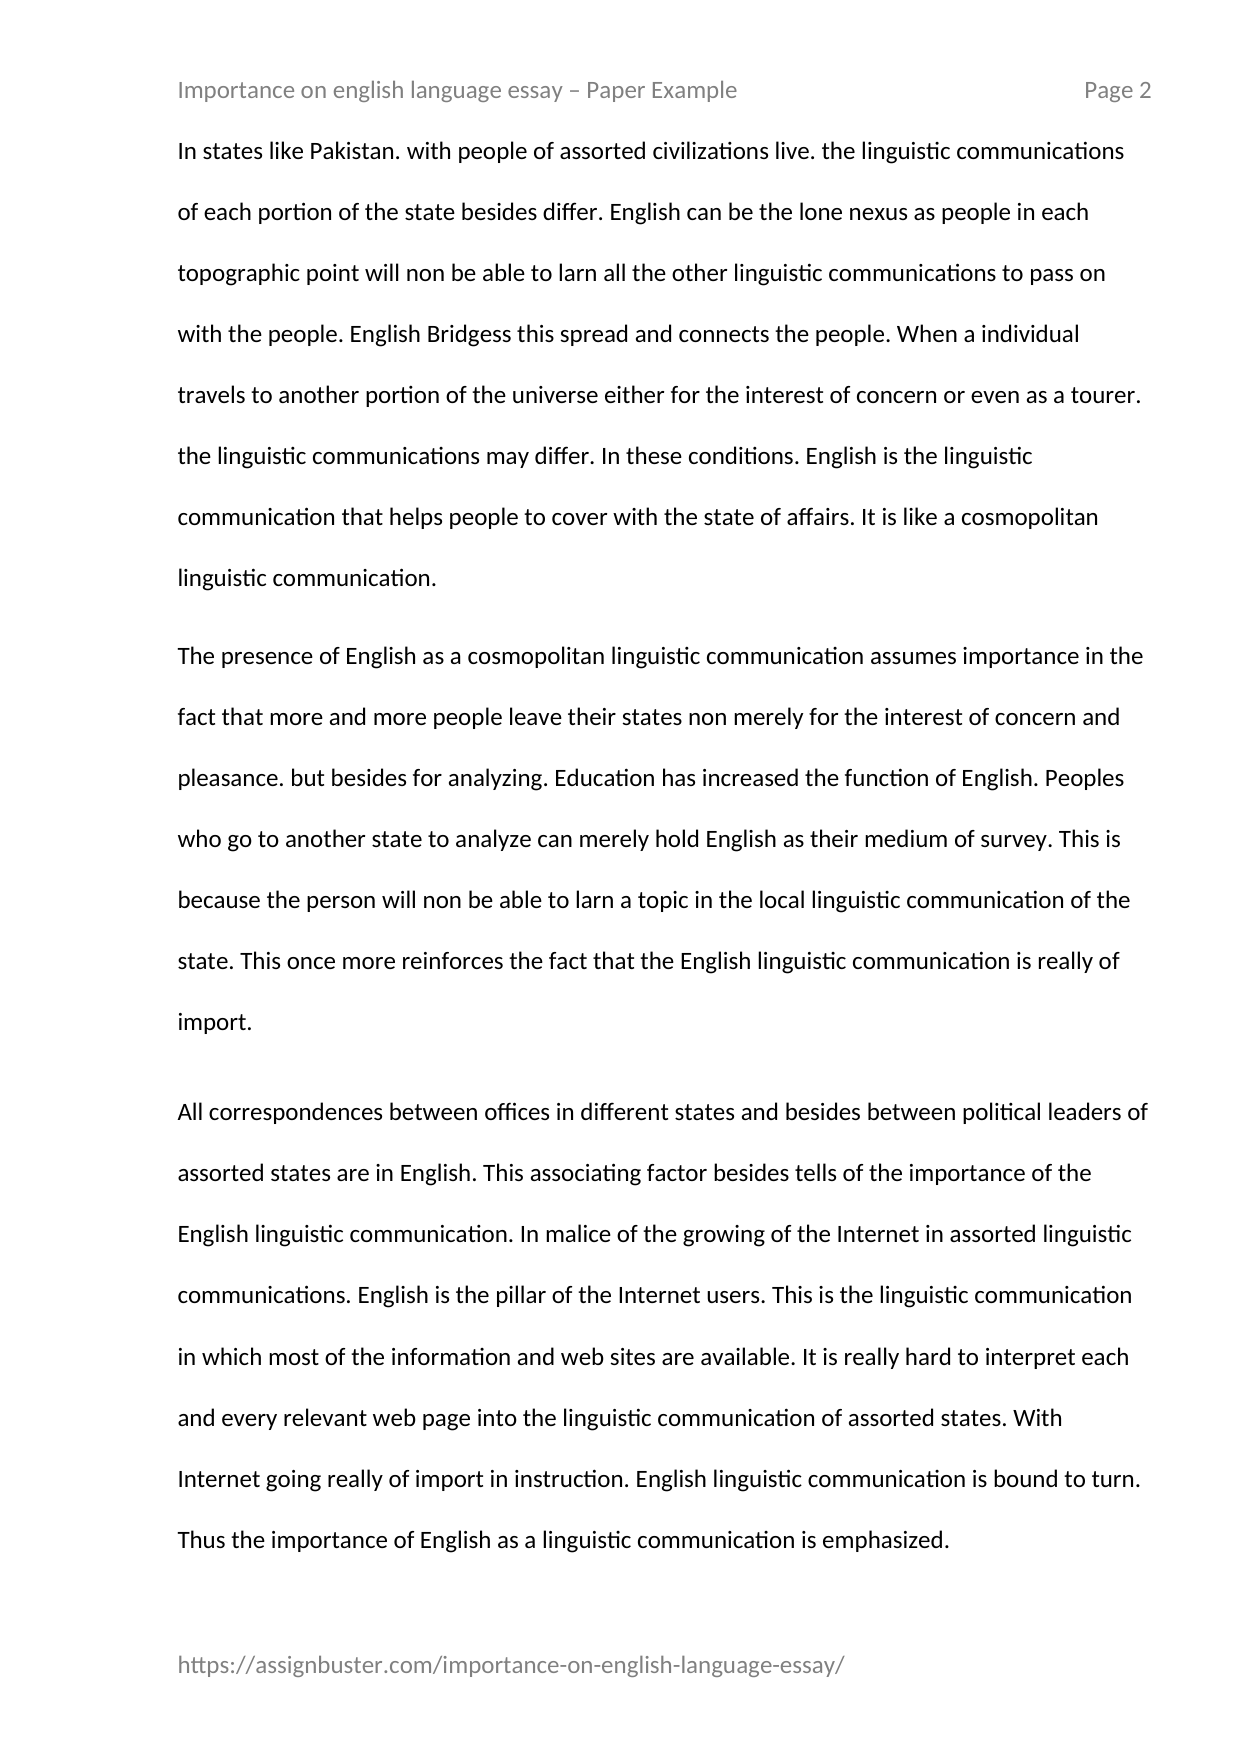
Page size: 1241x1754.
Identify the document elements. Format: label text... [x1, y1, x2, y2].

text In states like Pakistan. with people of assorted civilizations live. the linguistic communications of each portion of the state besides differ. English can be the lone nexus as people in each topographic point will non be able to larn all the other linguistic communications to pass on with the people. English Bridgess this spread and connects the people. When a individual travels to another portion of the universe either for the interest of concern or even as a tourer. the linguistic communications may differ. In these conditions. English is the linguistic communication that helps people to cover with the state of affairs. It is like a cosmopolitan linguistic communication. [177, 135, 1152, 593]
text All correspondences between offices in different states and besides between political leaders of assorted states are in English. This associating factor besides tells of the importance of the English linguistic communication. In malice of the growing of the Internet in assorted linguistic communications. English is the pillar of the Internet users. This is the linguistic communication in which most of the information and web sites are available. It is really hard to interpret each and every relevant web page into the linguistic communication of assorted states. With Internet going really of import in instruction. English linguistic communication is bound to turn. Thus the importance of English as a linguistic communication is emphasized. [177, 1097, 1152, 1554]
text The presence of English as a cosmopolitan linguistic communication assumes importance in the fact that more and more people leave their states non merely for the interest of concern and pleasance. but besides for analyzing. Education has increased the function of English. Peoples who go to another state to analyze can merely hold English as their medium of survey. This is because the person will non be able to larn a topic in the local linguistic communication of the state. This once more reinforces the fact that the English linguistic communication is really of import. [177, 640, 1152, 1037]
